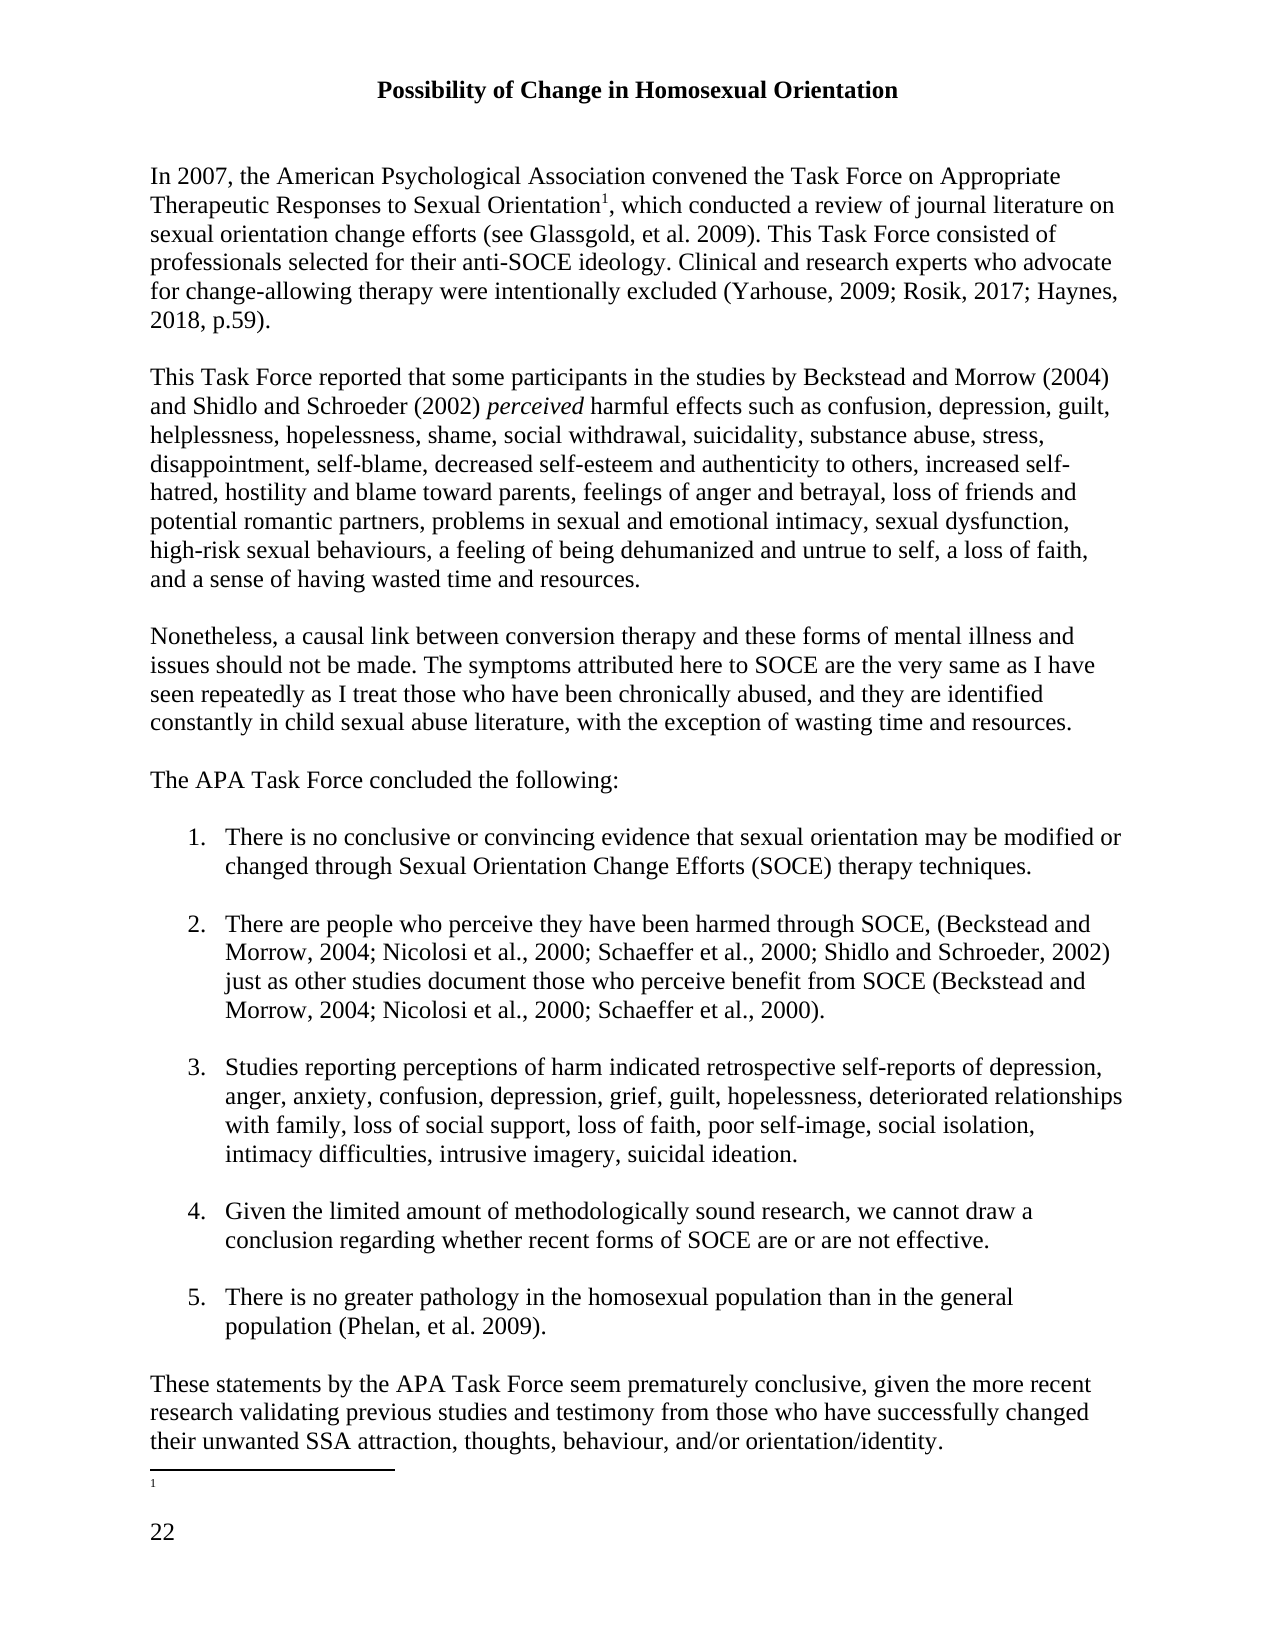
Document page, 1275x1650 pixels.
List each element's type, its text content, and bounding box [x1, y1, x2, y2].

list There is no greater pathology in the homosexual population than in the general population (Phelan, et al. 2009). [187, 1282, 1125, 1340]
text The APA Task Force concluded the following: [150, 765, 1125, 794]
list There is no conclusive or convincing evidence that sexual orientation may be modified or changed through Sexual Orientation Change Efforts (SOCE) therapy techniques. [187, 822, 1125, 880]
list Given the limited amount of methodologically sound research, we cannot draw a conclusion regarding whether recent forms of SOCE are or are not effective. [187, 1196, 1125, 1254]
list There are people who perceive they have been harmed through SOCE, (Beckstead and Morrow, 2004; Nicolosi et al., 2000; Schaeffer et al., 2000; Shidlo and Schroeder, 2002) just as other studies document those who perceive benefit from SOCE (Beckstead and Morrow, 2004; Nicolosi et al., 2000; Schaeffer et al., 2000). [187, 909, 1125, 1024]
text In 2007 the American Psychological Association convened the Task Force on Appropriate Therapeutic Responses to Sexual Orientation, which conducted a review of journal literature on sexual orientation change efforts (see Glassgold, et al. 2009). This Task Force consisted of professionals selected for their anti-SOCE ideology. Clinical and research experts who advocate for change-allowing therapy were intentionally excluded (Yarhouse, 2009; Rosik, 2017; Haynes, 2018, p.59). [150, 161, 1125, 334]
list Studies reporting perceptions of harm indicated retrospective self-reports of depression, anger, anxiety, confusion, depression, grief, guilt, hopelessness, deteriorated relationships with family, loss of social support, loss of faith, poor self-image, social isolation, intimacy difficulties, intrusive imagery, suicidal ideation. [187, 1052, 1125, 1167]
text These statements by the APA Task Force seem prematurely conclusive, given the more recent research validating previous studies and testimony from those who have successfully changed their unwanted SSA attraction, thoughts, behaviour and/or orientation/identity. [150, 1369, 1125, 1455]
text a causal link between conversion therapy and these forms of mental illness and issues should not be made. The symptoms attributed here to SOCE are the very same as I have seen repeatedly as I treat those who have been chronically abused, and are identified constantly in child sexual abuse literature, with the exception of wasting time and resources. [150, 621, 1125, 736]
text This Task Force reported that some participants in the studies by Beckstead and Morrow (2004) and Shidlo and Schroeder (2002) perceived harmful effects such as confusion, depression, guilt, helplessness, hopelessness, shame, social withdrawal, suicidality, substance abuse, stress, disappointment, self-blame, decreased self-esteem and authenticity to others, increased self-hatred, hostility and blame toward parents, feelings of anger and betrayal, loss of friends and potential romantic partners, problems in sexual and emotional intimacy, sexual dysfunction, high-risk sexual behaviours, a feeling of being dehumanized and untrue to self, a loss of faith, and a sense of having wasted time and resources. [150, 362, 1125, 592]
